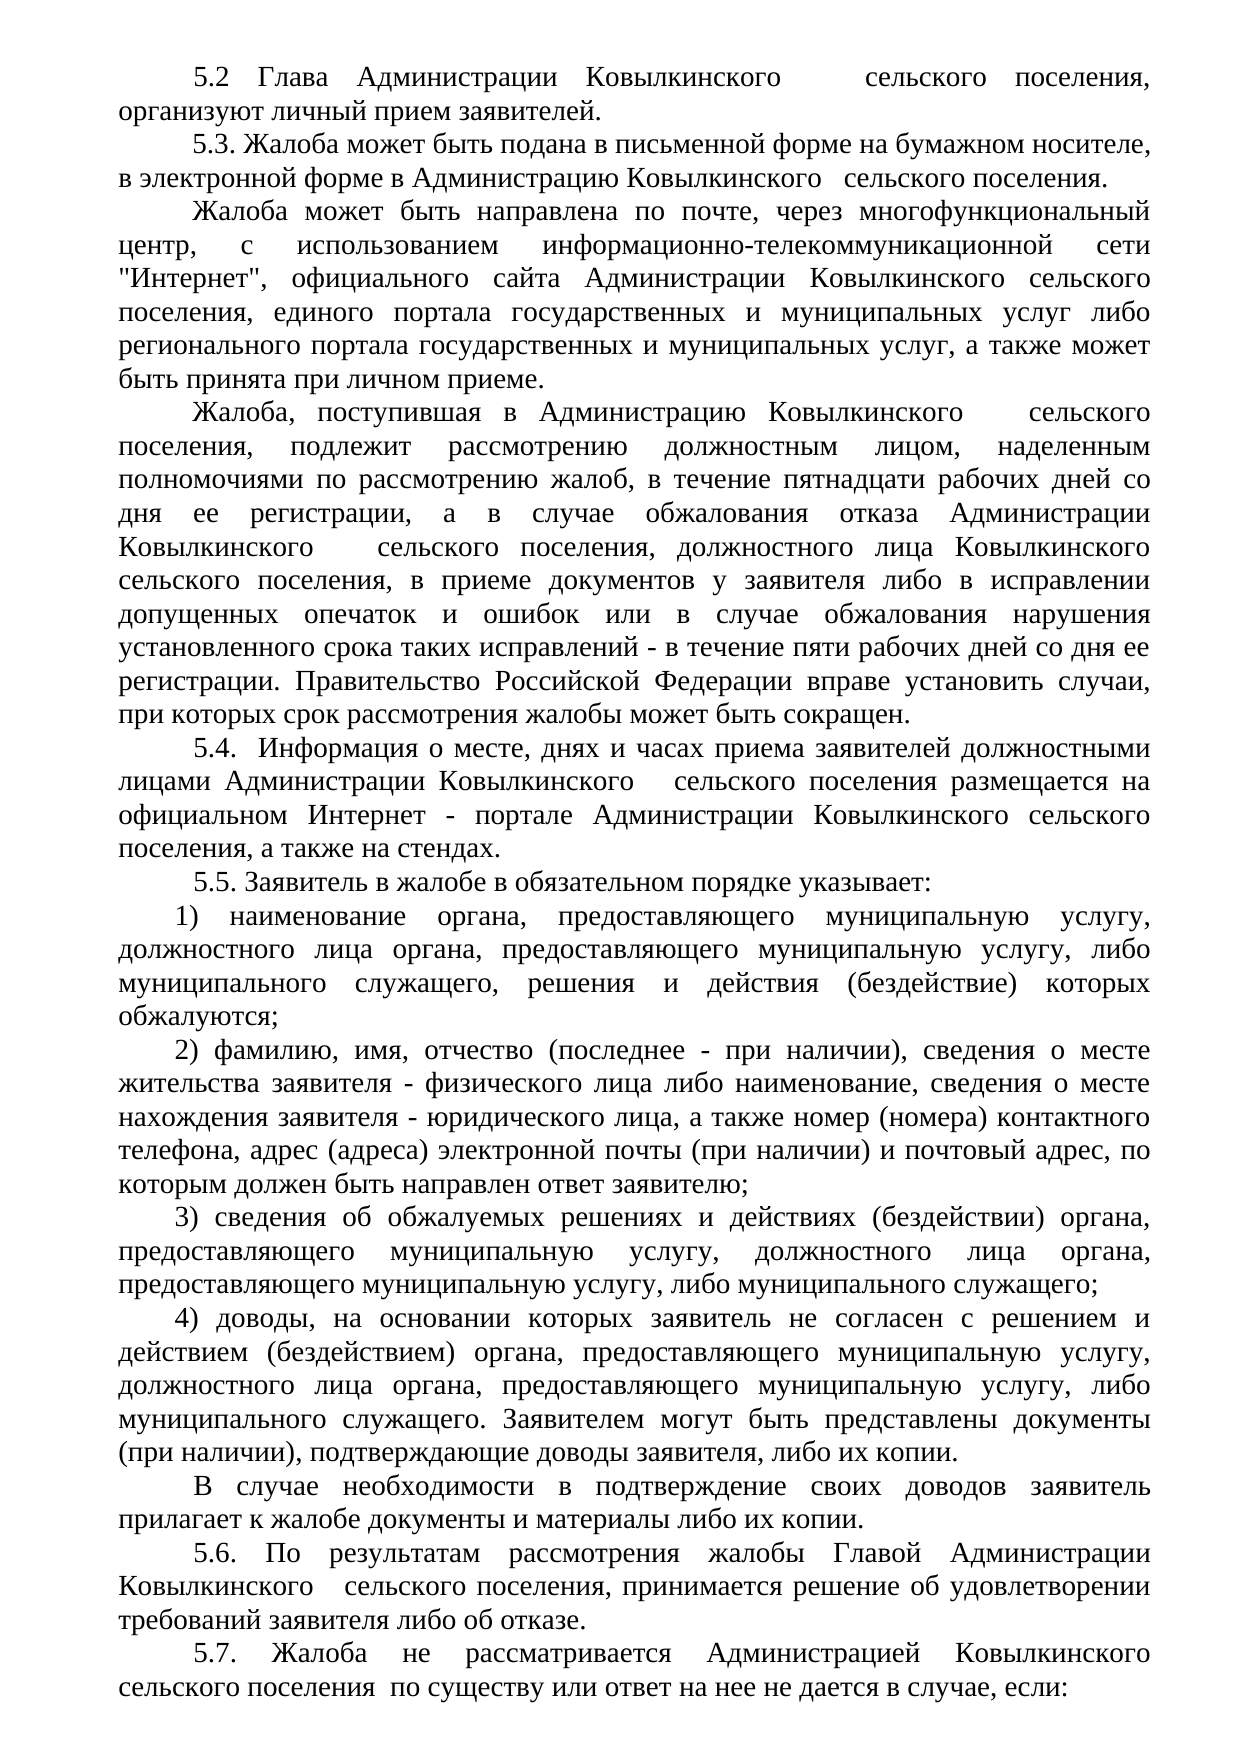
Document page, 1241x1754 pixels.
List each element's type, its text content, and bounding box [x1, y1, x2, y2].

text Жалоба, поступившая в Администрацию Ковылкинского сельского поселения, подлежит рассмотрению должностным лицом, наделенным полномочиями по рассмотрению жалоб, в течение пятнадцати рабочих дней со дня ее регистрации, а в случае обжалования отказа Администрации Ковылкинского сельского поселения, должностного лица Ковылкинского сельского поселения, в приеме документов у заявителя либо в исправлении допущенных опечаток и ошибок или в случае обжалования нарушения установленного срока таких исправлений - в течение пяти рабочих дней со дня ее регистрации. Правительство Российской Федерации вправе установить случаи, при которых срок рассмотрения жалобы может быть сокращен. [118, 394, 1152, 730]
text 2) фамилию, имя, отчество (последнее - при наличии), сведения о месте жительства заявителя - физического лица либо наименование, сведения о месте нахождения заявителя - юридического лица, а также номер (номера) контактного телефона, адрес (адреса) электронной почты (при наличии) и почтовый адрес, по которым должен быть направлен ответ заявителю; [118, 1032, 1152, 1199]
text 5.4. Информация о месте, днях и часах приема заявителей должностными лицами Администрации Ковылкинского сельского поселения размещается на официальном Интернет - портале Администрации Ковылкинского сельского поселения, а также на стендах. [118, 730, 1152, 864]
text 1) наименование органа, предоставляющего муниципальную услугу, должностного лица органа, предоставляющего муниципальную услугу, либо муниципального служащего, решения и действия (бездействие) которых обжалуются; [118, 898, 1152, 1032]
text 5.3. Жалоба может быть подана в письменной форме на бумажном носителе, в электронной форме в Администрацию Ковылкинского сельского поселения. [118, 126, 1152, 193]
text 5.5. Заявитель в жалобе в обязательном порядке указывает: [118, 864, 1152, 898]
text 5.7. Жалоба не рассматривается Администрацией Ковылкинского сельского поселения по существу или ответ на нее не дается в случае, если: [118, 1636, 1152, 1703]
text 5.2 Глава Администрации Ковылкинского сельского поселения, организуют личный прием заявителей. [118, 59, 1152, 126]
text 4) доводы, на основании которых заявитель не согласен с решением и действием (бездействием) органа, предоставляющего муниципальную услугу, должностного лица органа, предоставляющего муниципальную услугу, либо муниципального служащего. Заявителем могут быть представлены документы (при наличии), подтверждающие доводы заявителя, либо их копии. [118, 1300, 1152, 1468]
text 5.6. По результатам рассмотрения жалобы Главой Администрации Ковылкинского сельского поселения, принимается решение об удовлетворении требований заявителя либо об отказе. [118, 1535, 1152, 1636]
text Жалоба может быть направлена по почте, через многофункциональный центр, с использованием информационно-телекоммуникационной сети "Интернет", официального сайта Администрации Ковылкинского сельского поселения, единого портала государственных и муниципальных услуг либо регионального портала государственных и муниципальных услуг, а также может быть принята при личном приеме. [118, 193, 1152, 394]
text В случае необходимости в подтверждение своих доводов заявитель прилагает к жалобе документы и материалы либо их копии. [118, 1468, 1152, 1535]
text 3) сведения об обжалуемых решениях и действиях (бездействии) органа, предоставляющего муниципальную услугу, должностного лица органа, предоставляющего муниципальную услугу, либо муниципального служащего; [118, 1199, 1152, 1300]
